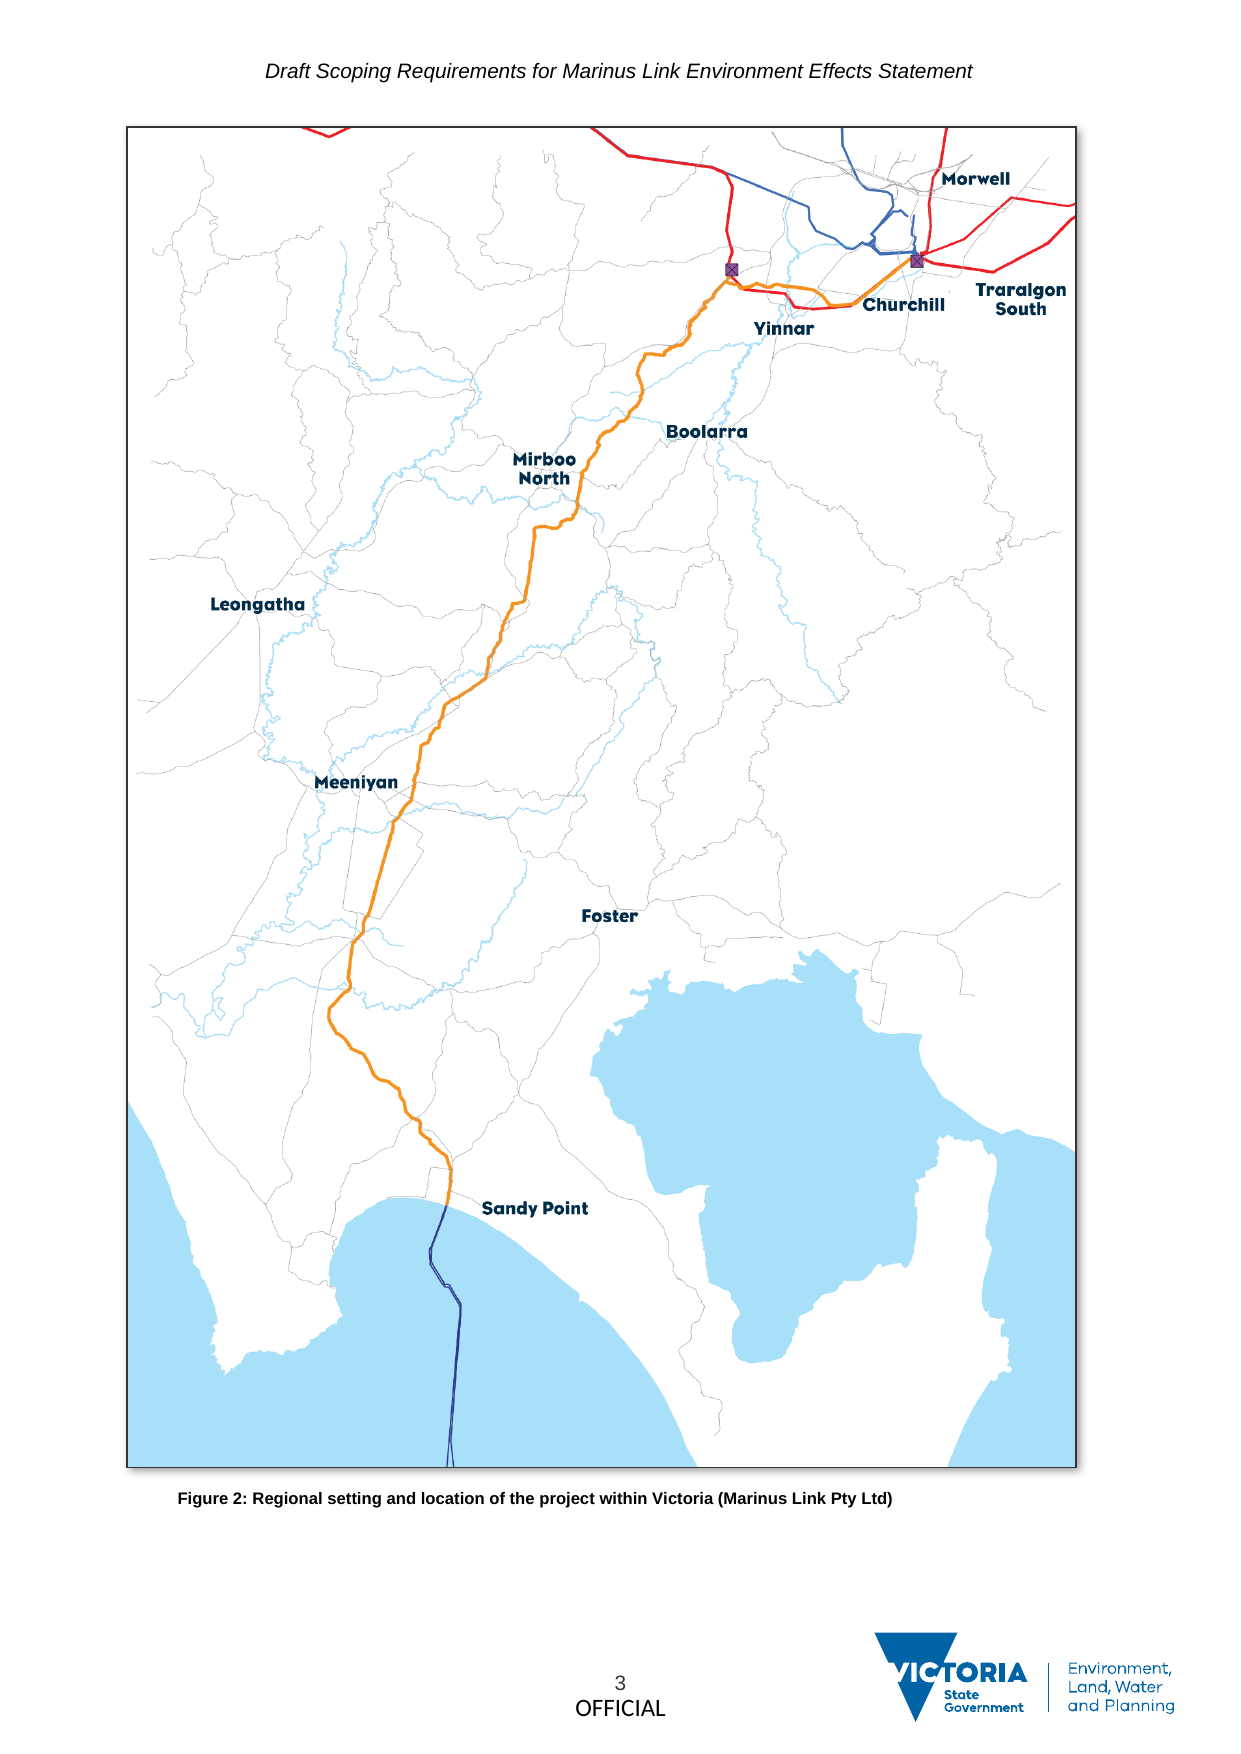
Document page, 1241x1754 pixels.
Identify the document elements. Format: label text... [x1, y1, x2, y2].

picture [128, 128, 1075, 1467]
text Figure 2: Regional setting and location of the project within Victoria (Marinus Link Pty Ltd) [118, 1487, 1122, 1508]
